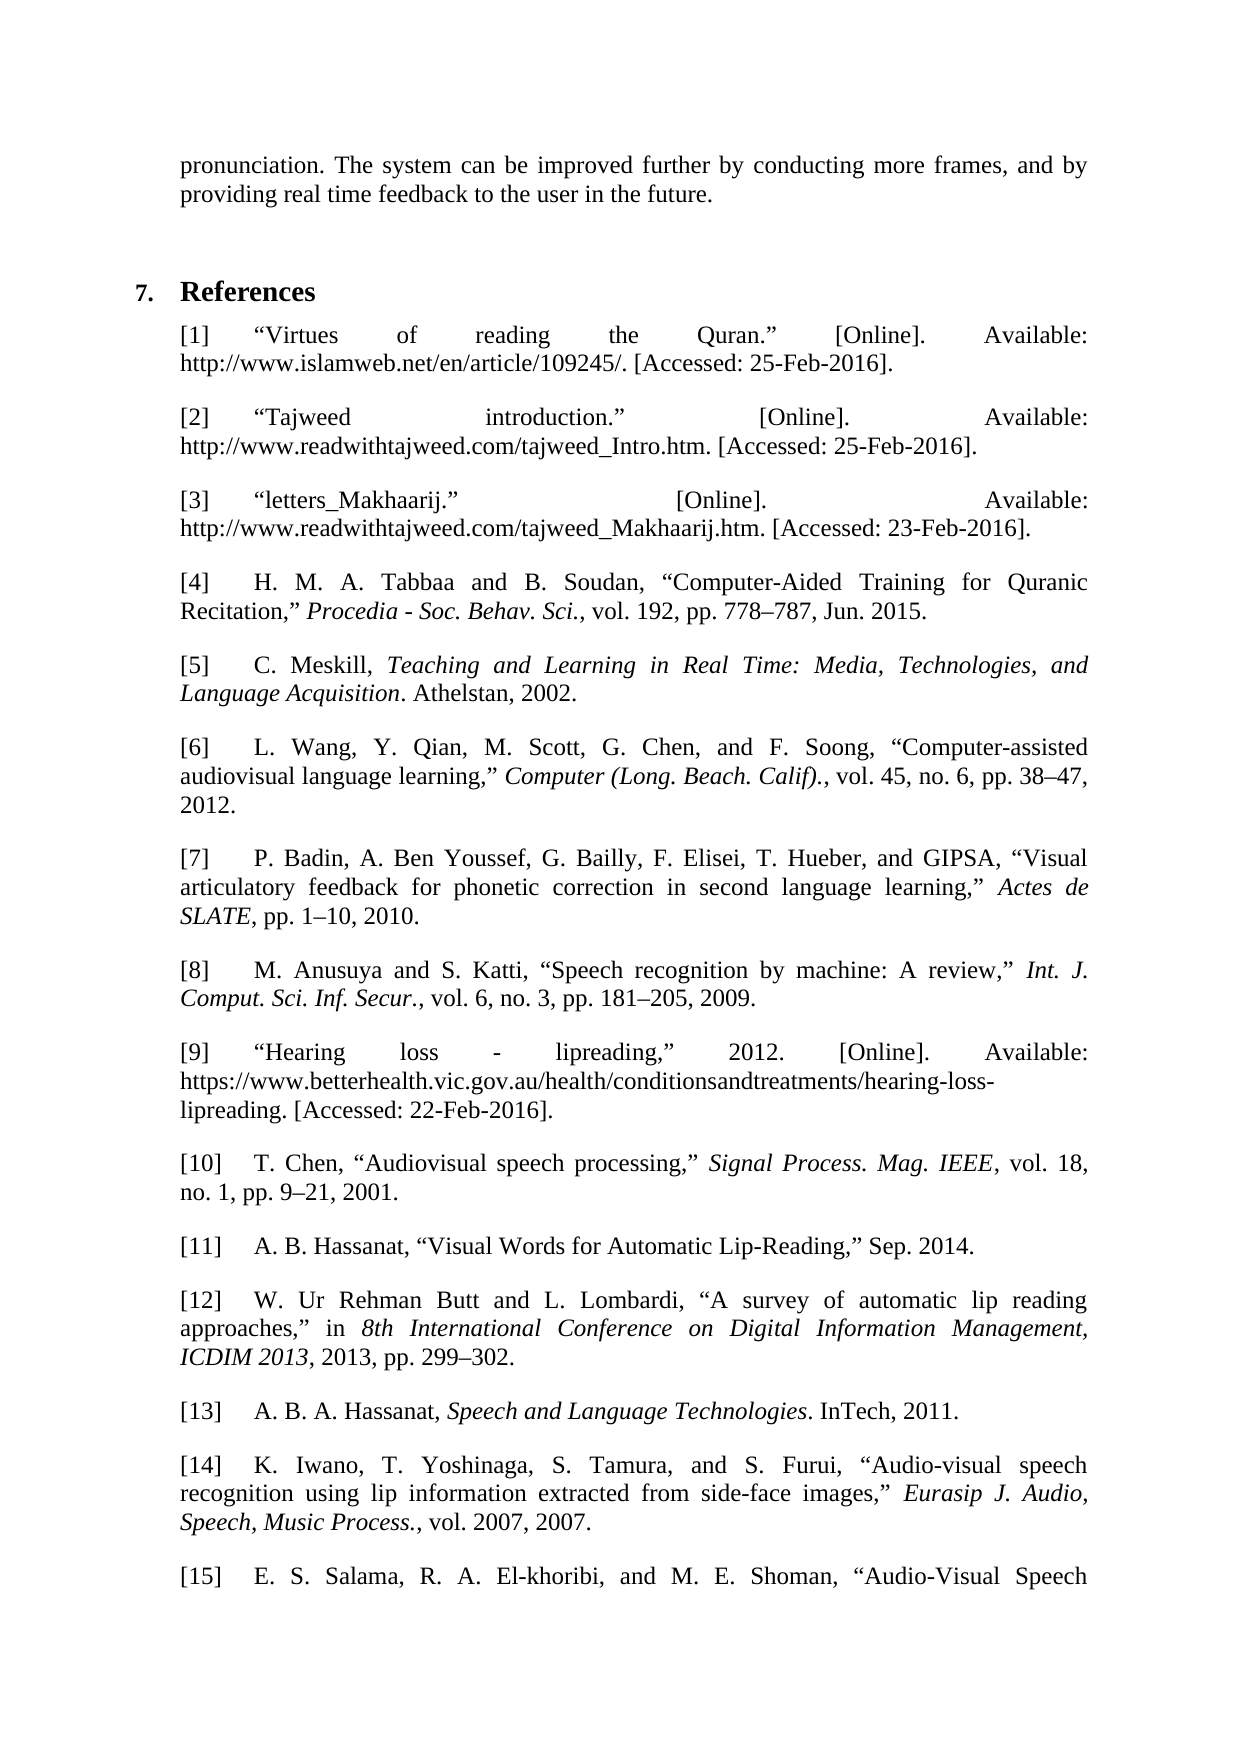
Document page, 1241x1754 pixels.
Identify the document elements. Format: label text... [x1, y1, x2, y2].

text [14] K. Iwano, T. Yoshinaga, S. Tamura, and S. Furui, “Audio-visual speech recognition using lip information extracted from side-face images,” Eurasip J. Audio, Speech, Music Process., vol. 2007, 2007. [180, 1450, 1089, 1536]
text [6] L. Wang, Y. Qian, M. Scott, G. Chen, and F. Soong, “Computer-assisted audiovisual language learning,” Computer (Long. Beach. Calif)., vol. 45, no. 6, pp. 38–47, 2012. [180, 732, 1089, 818]
text [10] T. Chen, “Audiovisual speech processing,” Signal Process. Mag. IEEE, vol. 18, no. 1, pp. 9–21, 2001. [180, 1148, 1089, 1206]
text References [135, 274, 1089, 307]
text [2] “Tajweed introduction.” [Online]. Available: http://www.readwithtajweed.com/tajweed_Intro.htm. [Accessed: 25-Feb-2016]. [180, 402, 1089, 460]
text [4] H. M. A. Tabbaa and B. Soudan, “Computer-Aided Training for Quranic Recitation,” Procedia - Soc. Behav. Sci., vol. 192, pp. 778–787, Jun. 2015. [180, 567, 1089, 625]
text [1] “Virtues of reading the Quran.” [Online]. Available: http://www.islamweb.net/en/article/109245/. [Accessed: 25-Feb-2016]. [180, 320, 1089, 377]
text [180, 1561, 1089, 1590]
text [7] P. Badin, A. Ben Youssef, G. Bailly, F. Elisei, T. Hueber, and GIPSA, “Visual articulatory feedback for phonetic correction in second language learning,” Actes de SLATE, pp. 1–10, 2010. [180, 843, 1089, 930]
text [8] M. Anusuya and S. Katti, “Speech recognition by machine: A review,” Int. J. Comput. Sci. Inf. Secur., vol. 6, no. 3, pp. 181–205, 2009. [180, 955, 1089, 1012]
text [11] A. B. Hassanat, “Visual Words for Automatic Lip-Reading,” Sep. 2014. [180, 1231, 1089, 1260]
text [3] “letters_Makhaarij.” [Online]. Available: http://www.readwithtajweed.com/tajweed_Makhaarij.htm. [Accessed: 23-Feb-2016]. [180, 485, 1089, 542]
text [180, 150, 1089, 207]
text [12] W. Ur Rehman Butt and L. Lombardi, “A survey of automatic lip reading approaches,” in 8th International Conference on Digital Information Management, ICDIM 2013, 2013, pp. 299–302. [180, 1285, 1089, 1371]
text [13] A. B. A. Hassanat, Speech and Language Technologies. InTech, 2011. [180, 1396, 1089, 1425]
text [5] C. Meskill, Teaching and Learning in Real Time: Media, Technologies, and Language Acquisition. Athelstan, 2002. [180, 650, 1089, 707]
text [9] “Hearing loss - lipreading,” 2012. [Online]. Available: https://www.betterhealth.vic.gov.au/health/conditionsandtreatments/hearing-loss-lipreading. [Accessed: 22-Feb-2016]. [180, 1037, 1089, 1123]
